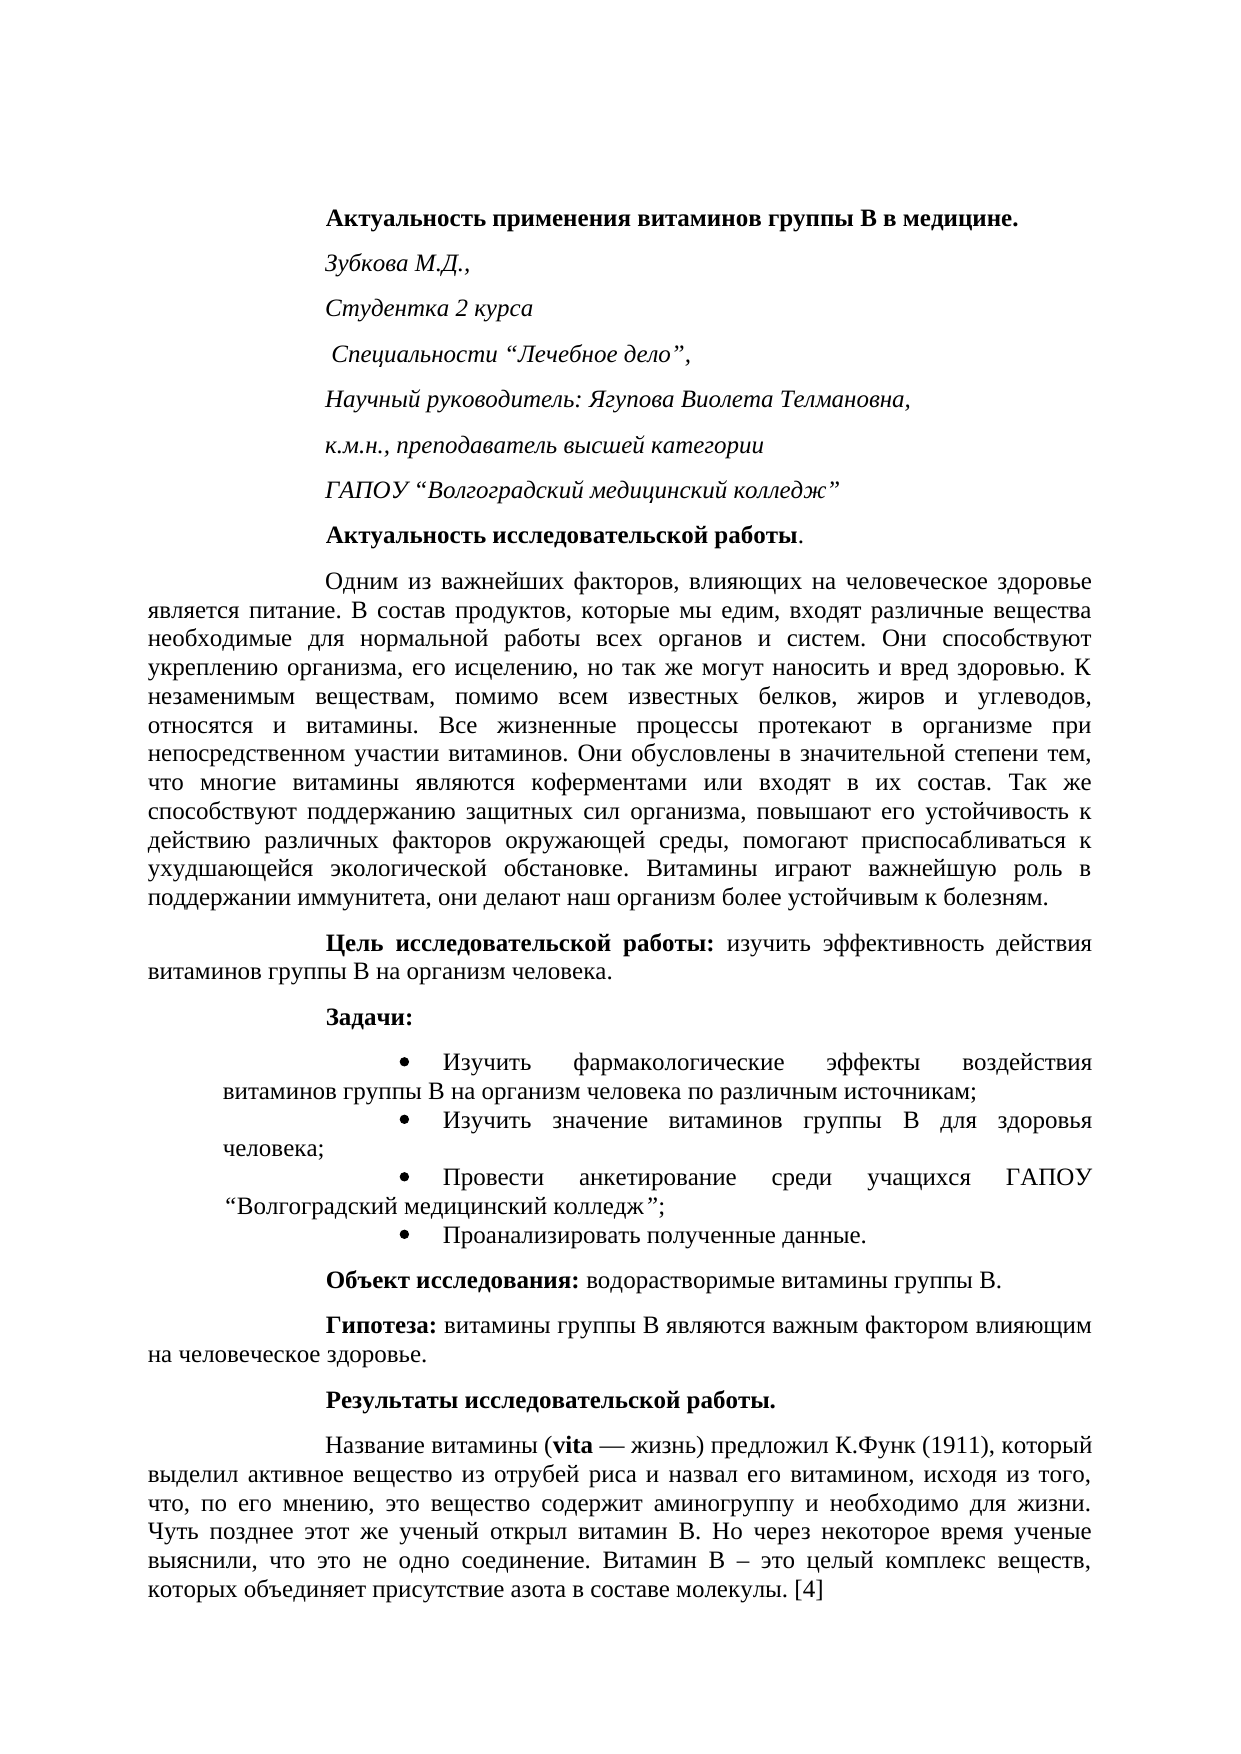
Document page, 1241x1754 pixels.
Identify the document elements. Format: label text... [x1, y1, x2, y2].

list Провести анкетирование среди учащихся ГАПОУ “Волгоградский медицинский колледж”; [223, 1162, 1092, 1220]
list Изучить фармакологические эффекты воздействия витаминов группы В на организм человека по различным источникам; [223, 1047, 1092, 1105]
text ГАПОУ “Волгоградский медицинский колледж” [148, 475, 1092, 504]
text Актуальность применения витаминов группы В в медицине. [148, 203, 1092, 231]
text Объект исследования: водорастворимые витамины группы В. [148, 1265, 1092, 1294]
text Студентка 2 курса [148, 293, 1092, 322]
text Цель исследовательской работы: изучить эффективность действия витаминов группы В на организм человека. [148, 928, 1092, 985]
text к.м.н., преподаватель высшей категории [148, 430, 1092, 458]
list Проанализировать полученные данные. [223, 1220, 1092, 1248]
text Актуальность исследовательской работы. [148, 521, 1092, 549]
text Одним из важнейших факторов, влияющих на человеческое здоровье является питание. В состав продуктов, которые мы едим, входят различные вещества необходимые для нормальной работы всех органов и систем. Они способствуют укреплению организма, его исцелению, но так же могут наносить и вред здоровью. К незаменимым веществам, помимо всем известных белков, жиров и углеводов, относятся и витамины. Все жизненные процессы протекают в организме при непосредственном участии витаминов. Они обусловлены в значительной степени тем, что многие витамины являются коферментами или входят в их состав. Так же способствуют поддержанию защитных сил организма, повышают его устойчивость к действию различных факторов окружающей среды, помогают приспосабливаться к ухудшающейся экологической обстановке. Витамины играют важнейшую роль в поддержании иммунитета, они делают наш организм более устойчивым к болезням. [148, 566, 1092, 911]
list Изучить значение витаминов группы В для здоровья человека; [223, 1105, 1092, 1162]
text Название витамины (vita — жизнь) предложил К.Функ (1911), который выделил активное вещество из отрубей риса и назвал его витамином, исходя из того, что, по его мнению, это вещество содержит аминогруппу и необходимо для жизни. Чуть позднее этот же ученый открыл витамин В. Но через некоторое время ученые выяснили, что это не одно соединение. Витамин В – это целый комплекс веществ, которых объединяет присутствие азота в составе молекулы. [4] [148, 1430, 1092, 1603]
text Специальности “Лечебное дело”, [148, 339, 1092, 368]
text Гипотеза: витамины группы В являются важным фактором влияющим на человеческое здоровье. [148, 1311, 1092, 1368]
text Результаты исследовательской работы. [148, 1385, 1092, 1413]
text Зубкова М.Д., [148, 248, 1092, 277]
text Задачи: [148, 1002, 1092, 1031]
text Научный руководитель: Ягупова Виолета Телмановна, [148, 384, 1092, 413]
